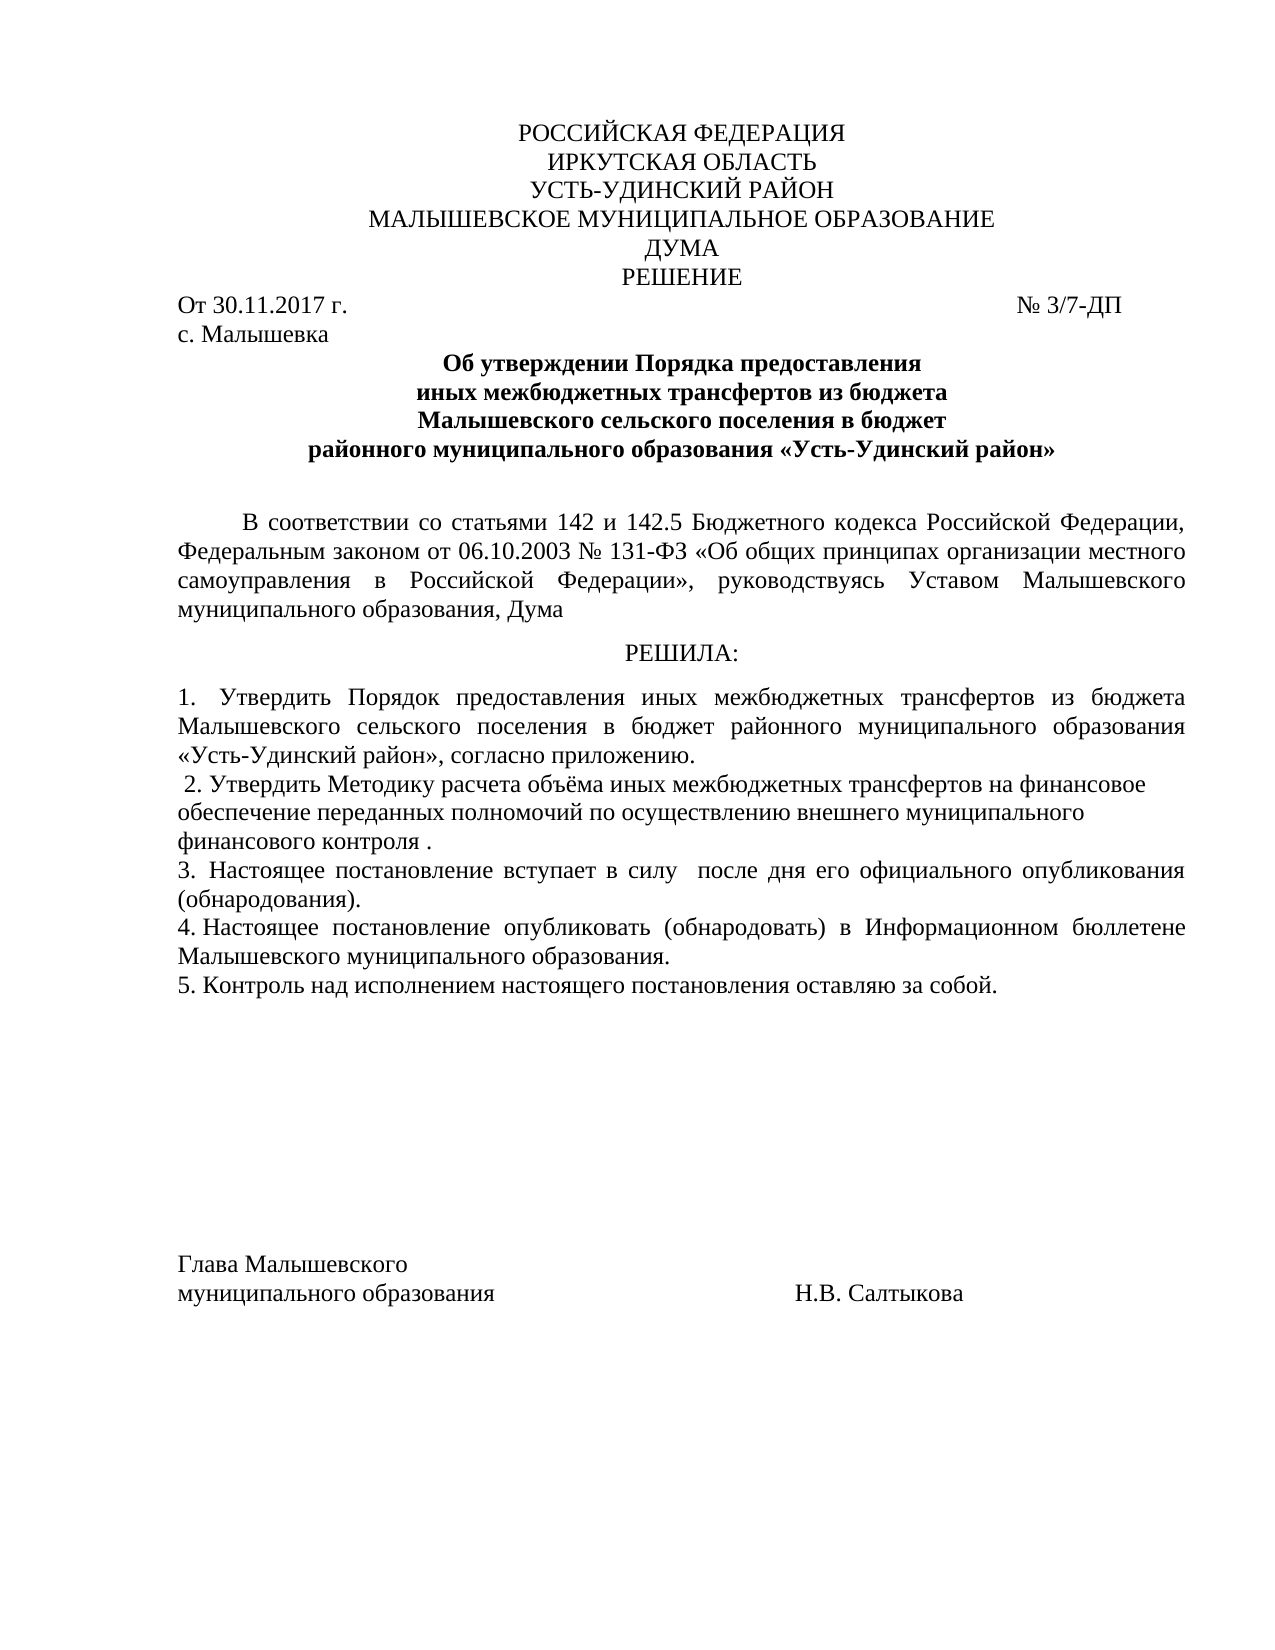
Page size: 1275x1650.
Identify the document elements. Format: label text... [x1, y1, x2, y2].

text МАЛЫШЕВСКОЕ МУНИЦИПАЛЬНОЕ ОБРАЗОВАНИЕ [177, 204, 1186, 233]
text Об утверждении Порядка предоставления [177, 348, 1186, 377]
text УСТЬ-УДИНСКИЙ РАЙОН [177, 176, 1186, 204]
text 4. Настоящее постановление опубликовать (обнародовать) в Информационном бюллетене Малышевского муниципального образования. [177, 912, 1186, 970]
text Малышевского сельского поселения в бюджет [177, 406, 1186, 434]
text РЕШЕНИЕ [177, 262, 1186, 291]
text муниципального образования Н.В. Салтыкова [177, 1278, 1186, 1307]
text ДУМА [177, 233, 1186, 262]
text районного муниципального образования «Усть-Удинский район» [177, 434, 1186, 463]
text 3. Настоящее постановление вступает в силу после дня его официального опубликования (обнародования). [177, 855, 1186, 912]
text От 30.11.2017 г. № 3/7-ДП [177, 291, 1186, 319]
text Глава Малышевского [177, 1249, 1186, 1278]
text РОССИЙСКАЯ ФЕДЕРАЦИЯ [177, 118, 1186, 147]
text РЕШИЛА: [177, 638, 1186, 667]
text В соответствии со статьями 142 и 142.5 Бюджетного кодекса Российской Федерации, Федеральным законом от 06.10.2003 № 131-ФЗ «Об общих принципах организации местного самоуправления в Российской Федерации», руководствуясь Уставом Малышевского муниципального образования, Дума [177, 507, 1186, 622]
text с. Малышевка [177, 319, 1186, 348]
text иных межбюджетных трансфертов из бюджета [177, 377, 1186, 406]
text 2. Утвердить Методику расчета объёма иных межбюджетных трансфертов на финансовое обеспечение переданных полномочий по осуществлению внешнего муниципального финансового контроля . [177, 769, 1186, 855]
text 5. Контроль над исполнением настоящего постановления оставляю за собой. [177, 970, 1186, 999]
text 1. Утвердить Порядок предоставления иных межбюджетных трансфертов из бюджета Малышевского сельского поселения в бюджет районного муниципального образования «Усть-Удинский район», согласно приложению. [177, 682, 1186, 769]
text ИРКУТСКАЯ ОБЛАСТЬ [177, 147, 1186, 176]
